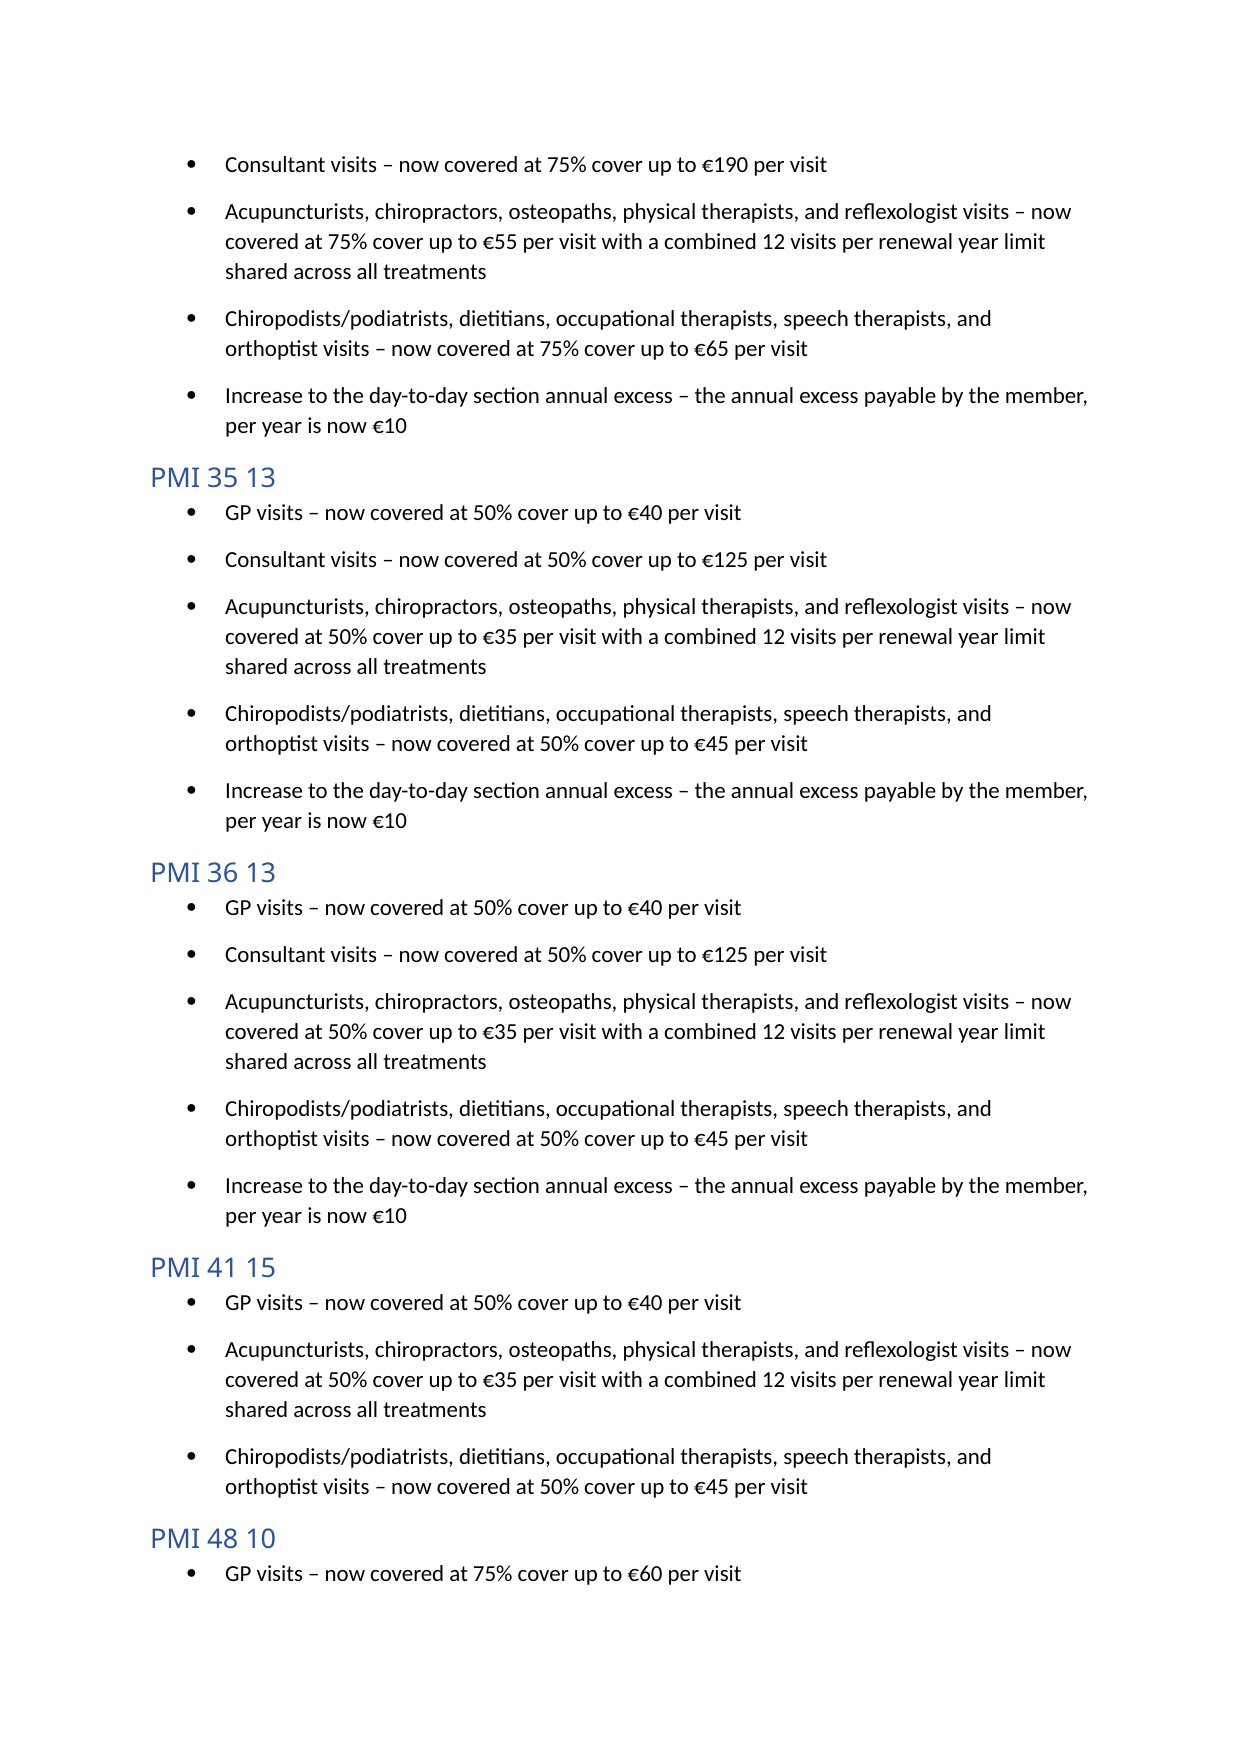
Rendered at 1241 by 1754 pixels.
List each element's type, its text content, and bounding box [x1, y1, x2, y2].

list GP visits – now covered at 75% cover up to €60 per visit [187, 1559, 1090, 1587]
list Consultant visits – now covered at 50% cover up to €125 per visit [187, 545, 1090, 573]
list Chiropodists/podiatrists, dietitians, occupational therapists, speech therapists, and orthoptist visits – now covered at 50% cover up to €45 per visit [187, 1442, 1090, 1501]
list Consultant visits – now covered at 50% cover up to €125 per visit [187, 940, 1090, 968]
subtitle PMI 48 10 [150, 1519, 1090, 1556]
list Acupuncturists, chiropractors, osteopaths, physical therapists, and reflexologist visits – now covered at 75% cover up to €55 per visit with a combined 12 visits per renewal year limit shared across all treatments [187, 197, 1090, 285]
list Increase to the day-to-day section annual excess – the annual excess payable by the member, per year is now €10 [187, 1171, 1090, 1229]
subtitle PMI 41 15 [150, 1248, 1090, 1285]
list Increase to the day-to-day section annual excess – the annual excess payable by the member, per year is now €10 [187, 381, 1090, 439]
list GP visits – now covered at 50% cover up to €40 per visit [187, 893, 1090, 921]
list Increase to the day-to-day section annual excess – the annual excess payable by the member, per year is now €10 [187, 776, 1090, 834]
list Acupuncturists, chiropractors, osteopaths, physical therapists, and reflexologist visits – now covered at 50% cover up to €35 per visit with a combined 12 visits per renewal year limit shared across all treatments [187, 987, 1090, 1075]
list GP visits – now covered at 50% cover up to €40 per visit [187, 498, 1090, 526]
list Acupuncturists, chiropractors, osteopaths, physical therapists, and reflexologist visits – now covered at 50% cover up to €35 per visit with a combined 12 visits per renewal year limit shared across all treatments [187, 592, 1090, 680]
list Acupuncturists, chiropractors, osteopaths, physical therapists, and reflexologist visits – now covered at 50% cover up to €35 per visit with a combined 12 visits per renewal year limit shared across all treatments [187, 1335, 1090, 1423]
list Chiropodists/podiatrists, dietitians, occupational therapists, speech therapists, and orthoptist visits – now covered at 75% cover up to €65 per visit [187, 304, 1090, 362]
list Chiropodists/podiatrists, dietitians, occupational therapists, speech therapists, and orthoptist visits – now covered at 50% cover up to €45 per visit [187, 699, 1090, 757]
list GP visits – now covered at 50% cover up to €40 per visit [187, 1288, 1090, 1316]
list Chiropodists/podiatrists, dietitians, occupational therapists, speech therapists, and orthoptist visits – now covered at 50% cover up to €45 per visit [187, 1094, 1090, 1152]
list Consultant visits – now covered at 75% cover up to €190 per visit [187, 150, 1090, 178]
subtitle PMI 36 13 [150, 853, 1090, 890]
subtitle PMI 35 13 [150, 458, 1090, 495]
